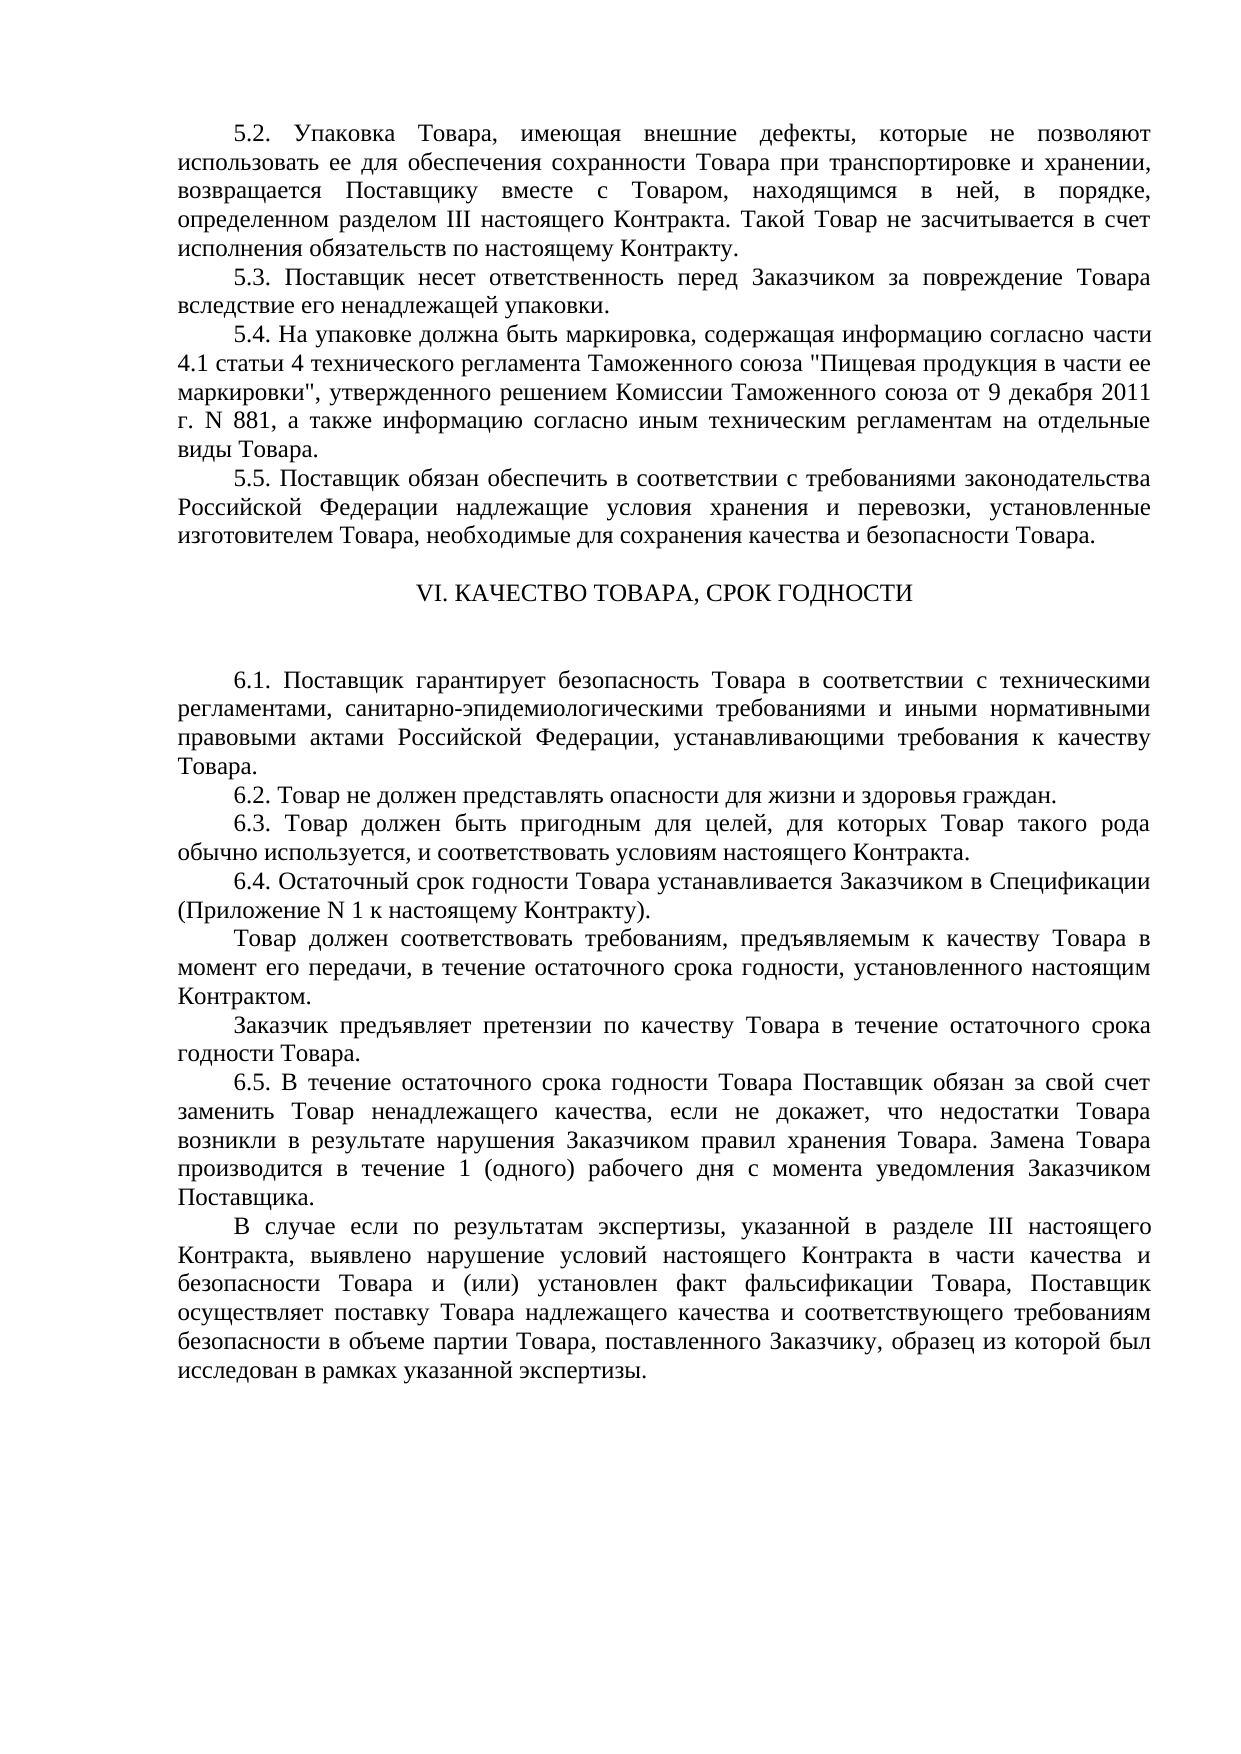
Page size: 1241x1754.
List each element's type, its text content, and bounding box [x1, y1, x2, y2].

text 6.3. Товар должен быть пригодным для целей, для которых Товар такого рода обычно используется, и соответствовать условиям настоящего Контракта. [177, 808, 1152, 866]
text 5.2. Упаковка Товара, имеющая внешние дефекты, которые не позволяют использовать ее для обеспечения сохранности Товара при транспортировке и хранении, возвращается Поставщику вместе с Товаром, находящимся в ней, в порядке, определенном разделом III настоящего Контракта. Такой Товар не засчитывается в счет исполнения обязательств по настоящему Контракту. [177, 118, 1152, 262]
text VI. КАЧЕСТВО ТОВАРА, СРОК ГОДНОСТИ [177, 578, 1152, 607]
text Товар должен соответствовать требованиям, предъявляемым к качеству Товара в момент его передачи, в течение остаточного срока годности, установленного настоящим Контрактом. [177, 923, 1152, 1010]
text Заказчик предъявляет претензии по качеству Товара в течение остаточного срока годности Товара. [177, 1010, 1152, 1067]
text 5.3. Поставщик несет ответственность перед Заказчиком за повреждение Товара вследствие его ненадлежащей упаковки. [177, 262, 1152, 319]
text 6.1. Поставщик гарантирует безопасность Товара в соответствии с техническими регламентами, санитарно-эпидемиологическими требованиями и иными нормативными правовыми актами Российской Федерации, устанавливающими требования к качеству Товара. [177, 665, 1152, 780]
text 6.4. Остаточный срок годности Товара устанавливается Заказчиком в Спецификации (Приложение N 1 к настоящему Контракту). [177, 866, 1152, 923]
text В случае если по результатам экспертизы, указанной в разделе III настоящего Контракта, выявлено нарушение условий настоящего Контракта в части качества и безопасности Товара и (или) установлен факт фальсификации Товара, Поставщик осуществляет поставку Товара надлежащего качества и соответствующего требованиям безопасности в объеме партии Товара, поставленного Заказчику, образец из которой был исследован в рамках указанной экспертизы. [177, 1211, 1152, 1383]
text 5.5. Поставщик обязан обеспечить в соответствии с требованиями законодательства Российской Федерации надлежащие условия хранения и перевозки, установленные изготовителем Товара, необходимые для сохранения качества и безопасности Товара. [177, 463, 1152, 549]
text 6.5. В течение остаточного срока годности Товара Поставщик обязан за свой счет заменить Товар ненадлежащего качества, если не докажет, что недостатки Товара возникли в результате нарушения Заказчиком правил хранения Товара. Замена Товара производится в течение 1 (одного) рабочего дня с момента уведомления Заказчиком Поставщика. [177, 1067, 1152, 1211]
text 6.2. Товар не должен представлять опасности для жизни и здоровья граждан. [177, 780, 1152, 808]
text 5.4. На упаковке должна быть маркировка, содержащая информацию согласно части 4.1 статьи 4 технического регламента Таможенного союза "Пищевая продукция в части ее маркировки", утвержденного решением Комиссии Таможенного союза от 9 декабря 2011 г. N 881, а также информацию согласно иным техническим регламентам на отдельные виды Товара. [177, 319, 1152, 463]
